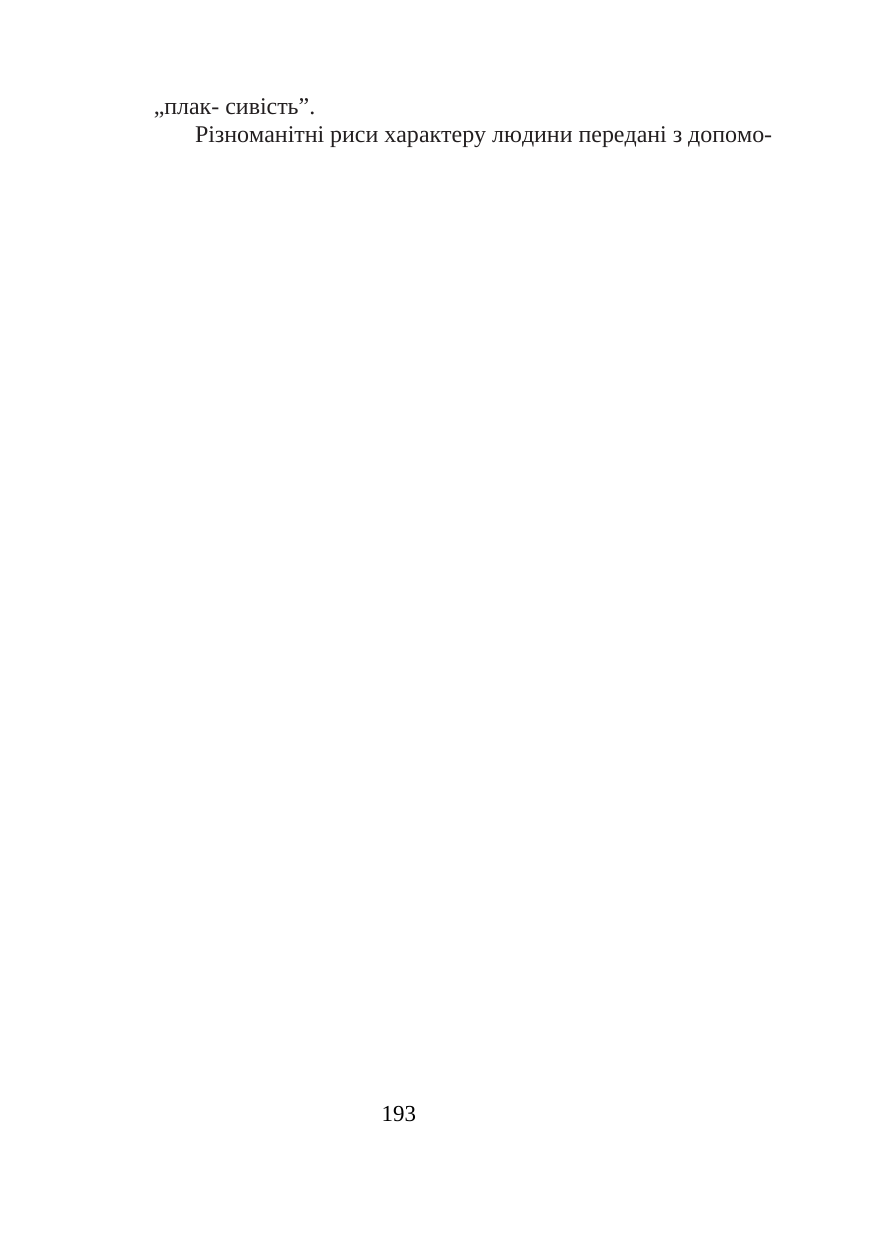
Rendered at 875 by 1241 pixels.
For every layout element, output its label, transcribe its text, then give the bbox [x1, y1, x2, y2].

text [153, 92, 797, 119]
text Різноманітні риси характеру людини передані з допомо- [195, 120, 812, 147]
